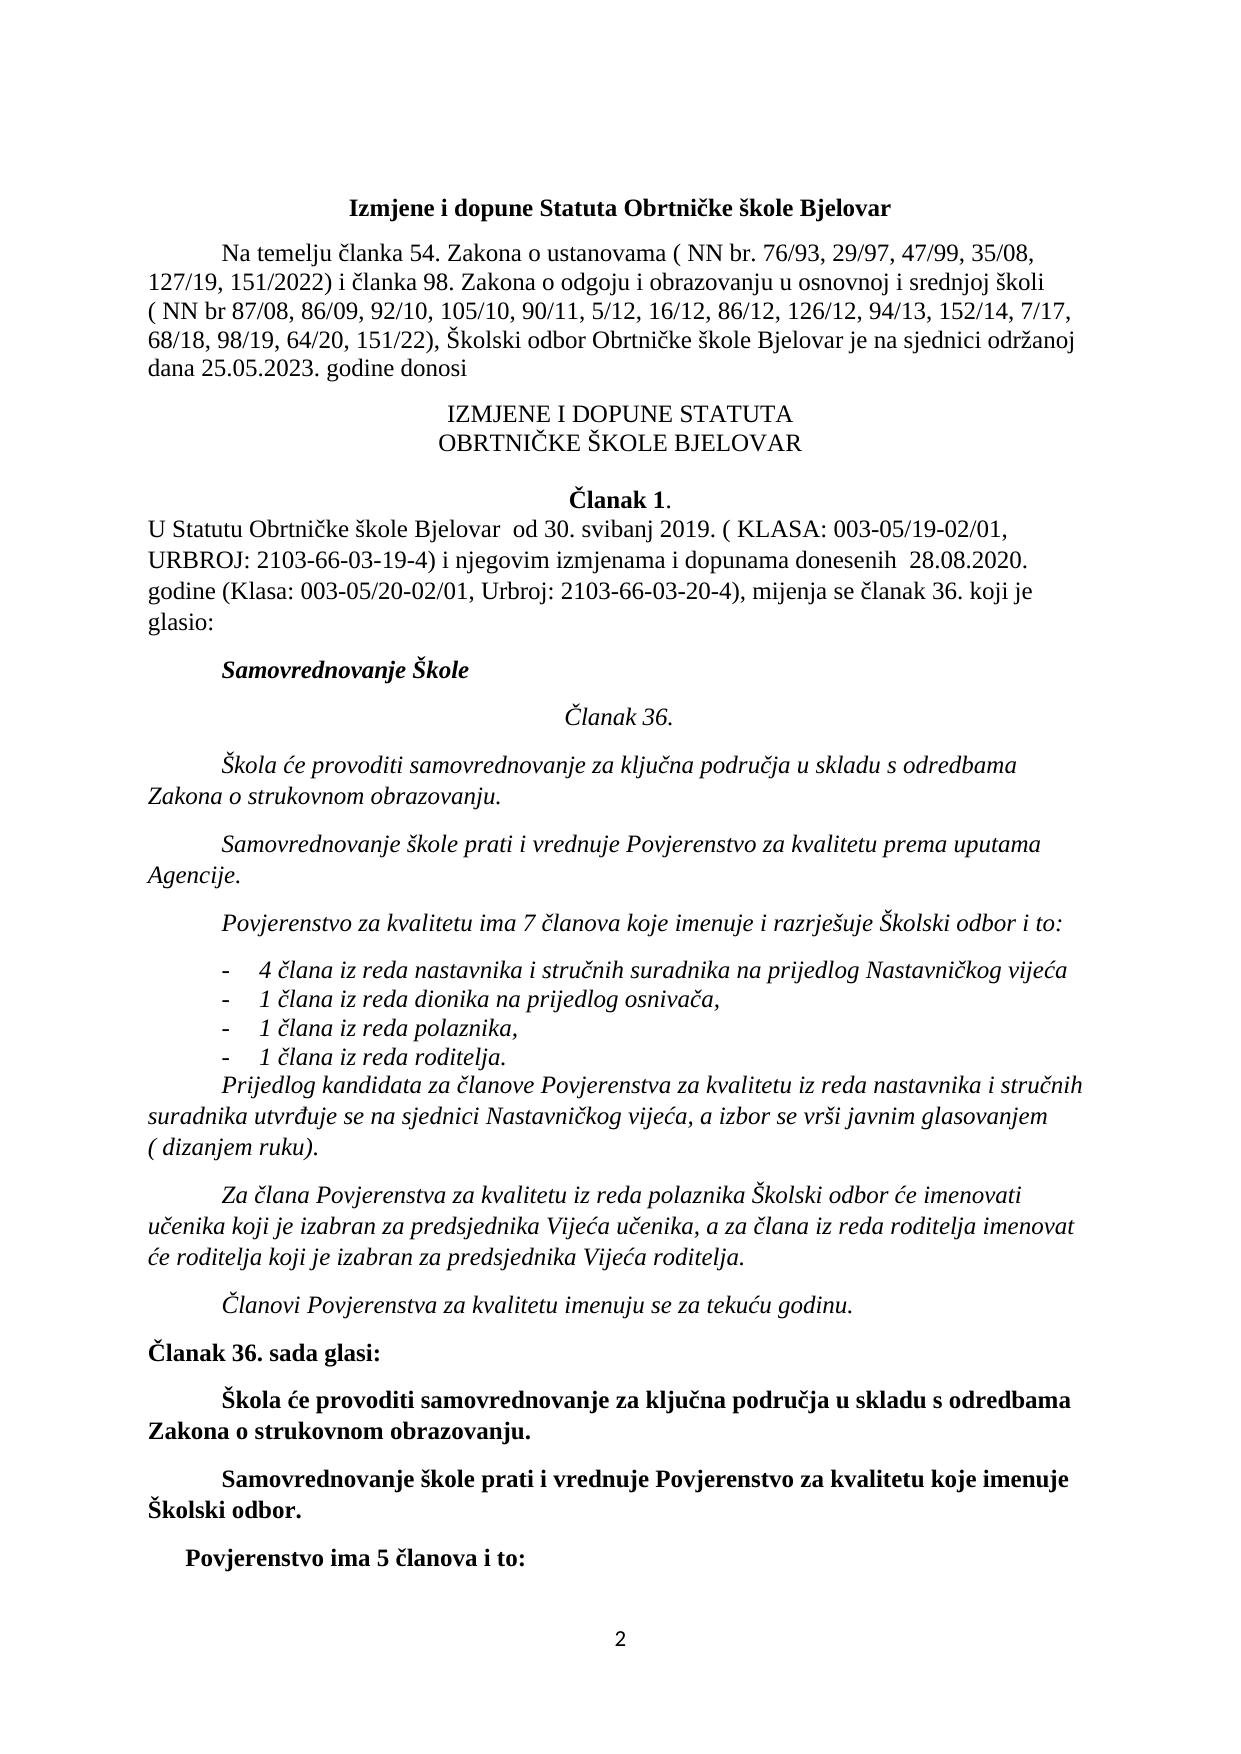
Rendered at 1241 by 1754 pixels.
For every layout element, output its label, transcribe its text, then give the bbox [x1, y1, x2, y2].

text Samovrednovanje škole prati i vrednuje Povjerenstvo za kvalitetu koje imenuje Školski odbor. [148, 1464, 1093, 1524]
text Samovrednovanje Škole [221, 655, 1093, 683]
list 1 člana iz reda dionika na prijedlog osnivača, [221, 984, 1093, 1013]
text Članak 1. [148, 485, 1093, 514]
text OBRTNIČKE ŠKOLE BJELOVAR [148, 428, 1093, 456]
text Povjerenstvo ima 5 članova i to: [148, 1543, 1093, 1572]
text Članak 36. sada glasi: [148, 1338, 1093, 1366]
text Povjerenstvo za kvalitetu ima 7 članova koje imenuje i razrješuje Školski odbor i to: [148, 908, 1093, 936]
text Škola će provoditi samovrednovanje za ključna područja u skladu s odredbama Zakona o strukovnom obrazovanju. [148, 1385, 1093, 1445]
list 4 člana iz reda nastavnika i stručnih suradnika na prijedlog Nastavničkog vijeća [221, 955, 1093, 984]
text Škola će provoditi samovrednovanje za ključna područja u skladu s odredbama Zakona o strukovnom obrazovanju. [148, 750, 1093, 810]
text IZMJENE I DOPUNE STATUTA [148, 399, 1093, 428]
text Za člana Povjerenstva za kvalitetu iz reda polaznika Školski odbor će imenovati učenika koji je izabran za predsjednika Vijeća učenika, a za člana iz reda roditelja imenovat će roditelja koji je izabran za predsjednika Vijeća roditelja. [148, 1180, 1093, 1271]
text U Statutu Obrtničke škole Bjelovar od 30. svibanj 2019. ( KLASA: 003-05/19-02/01, URBROJ: 2103-66-03-19-4) i njegovim izmjenama i dopunama donesenih 28.08.2020. godine (Klasa: 003-05/20-02/01, Urbroj: 2103-66-03-20-4), mijenja se članak 36. koji je glasio: [148, 514, 1093, 636]
text Članak 36. [148, 702, 1093, 731]
text Samovrednovanje škole prati i vrednuje Povjerenstvo za kvalitetu prema uputama Agencije. [148, 829, 1093, 889]
list 1 člana iz reda polaznika, [221, 1013, 1093, 1042]
text Prijedlog kandidata za članove Povjerenstva za kvalitetu iz reda nastavnika i stručnih suradnika utvrđuje se na sjednici Nastavničkog vijeća, a izbor se vrši javnim glasovanjem ( dizanjem ruku). [148, 1070, 1093, 1161]
text Izmjene i dopune Statuta Obrtničke škole Bjelovar [148, 193, 1093, 222]
text Na temelju članka 54. Zakona o ustanovama ( NN br. 76/93, 29/97, 47/99, 35/08, 127/19, 151/2022) i članka 98. Zakona o odgoju i obrazovanju u osnovnoj i srednjoj školi ( NN br 87/08, 86/09, 92/10, 105/10, 90/11, 5/12, 16/12, 86/12, 126/12, 94/13, 152/14, 7/17, 68/18, 98/19, 64/20, 151/22), Školski odbor Obrtničke škole Bjelovar je na sjednici održanoj dana 25.05.2023. godine donosi [148, 238, 1093, 382]
list 1 člana iz reda roditelja. [221, 1042, 1093, 1070]
text Članovi Povjerenstva za kvalitetu imenuju se za tekuću godinu. [148, 1290, 1093, 1319]
